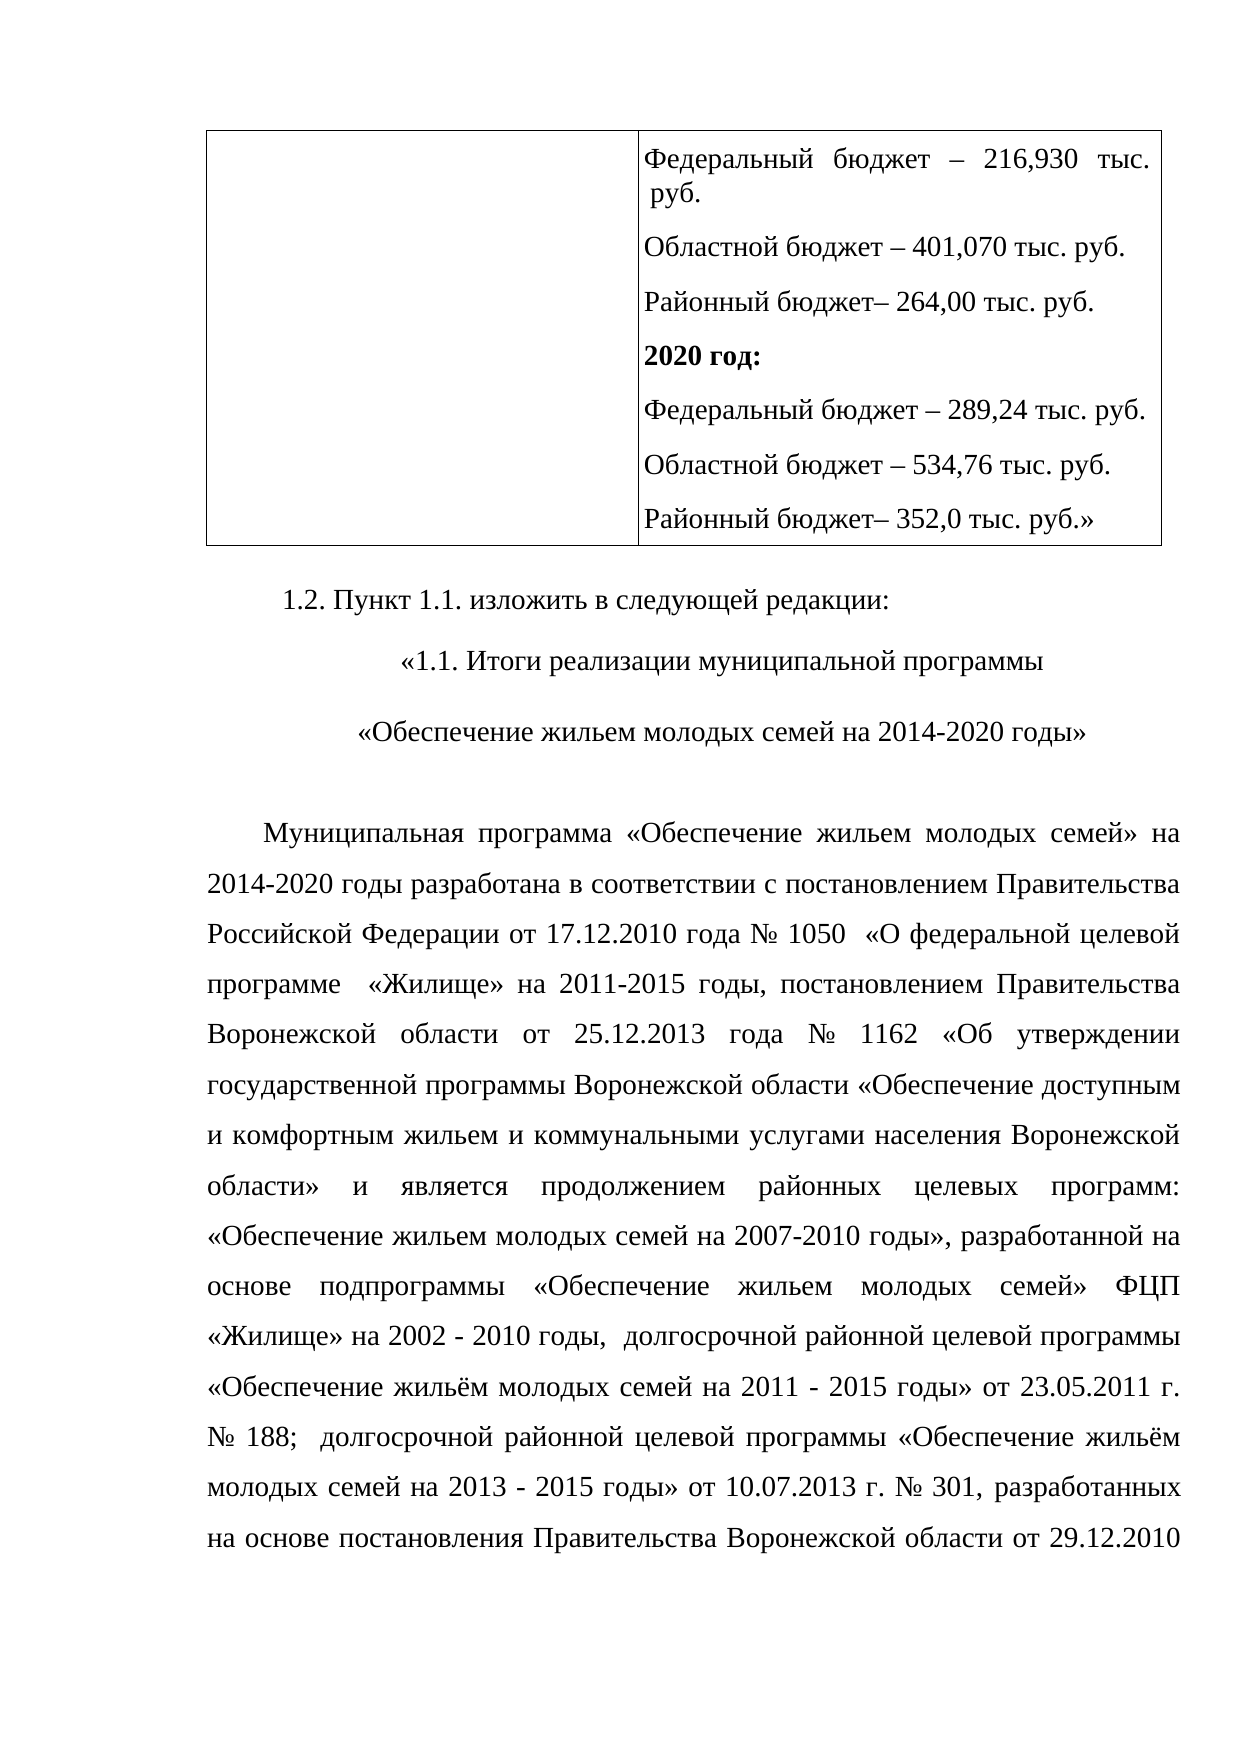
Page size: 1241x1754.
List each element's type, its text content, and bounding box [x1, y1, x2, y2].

text 1.2. Пункт 1.1. изложить в следующей редакции: [207, 582, 1181, 616]
text «Обеспечение жильем молодых семей на 2014-2020 годы» [207, 714, 1181, 747]
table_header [639, 131, 1161, 545]
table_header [207, 131, 638, 545]
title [207, 815, 1181, 1553]
text «1.1. Итоги реализации муниципальной программы [207, 643, 1181, 676]
